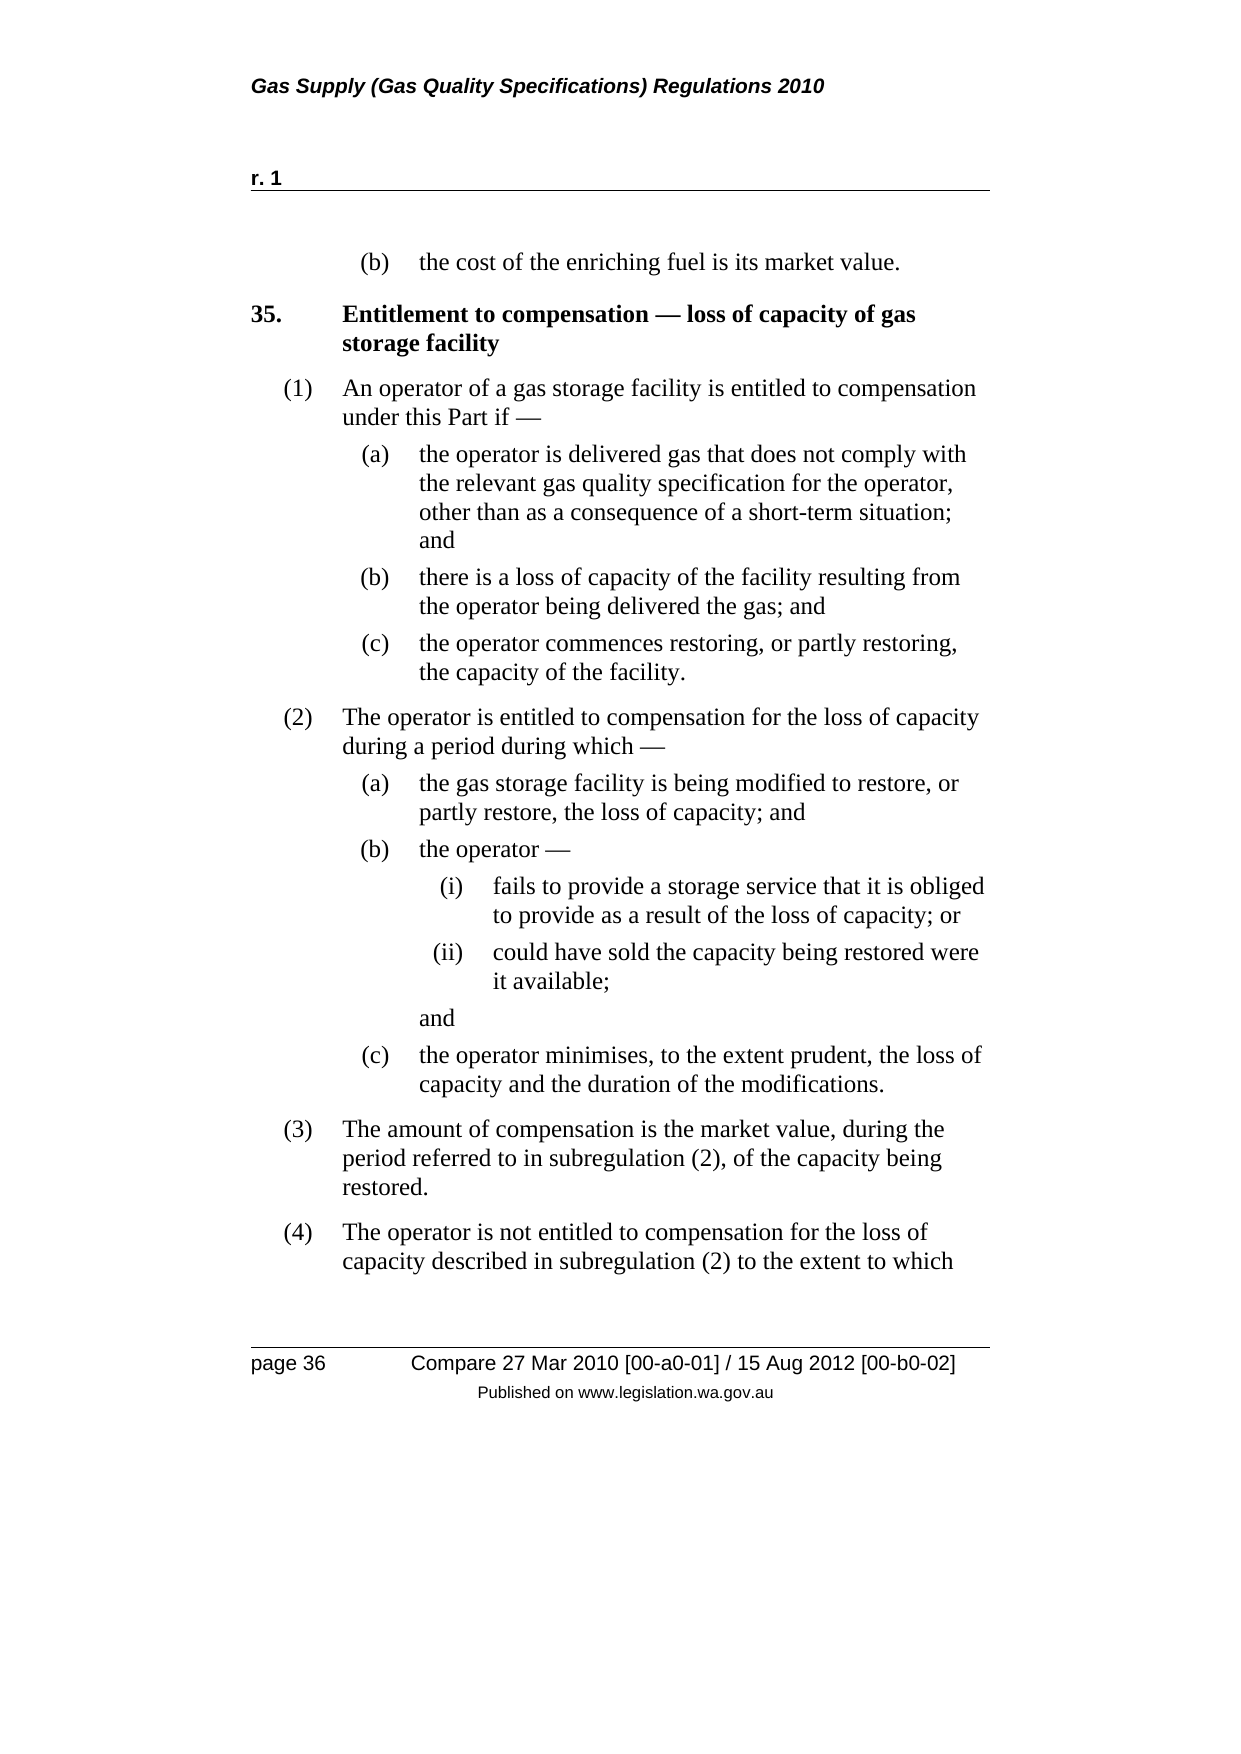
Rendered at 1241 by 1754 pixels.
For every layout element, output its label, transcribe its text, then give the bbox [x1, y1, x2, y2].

text (2) The operator is entitled to compensation for the loss of capacity during a period during which — [251, 702, 990, 760]
text (c) the operator minimises, to the extent prudent, the loss of capacity and the duration of the modifications. [251, 1040, 990, 1097]
text (ii) could have sold the capacity being restored were it available; [251, 937, 990, 994]
text (3) The amount of compensation is the market value, during the period referred to in subregulation (2), of the capacity being restored. [251, 1114, 990, 1200]
text (b) there is a loss of capacity of the facility resulting from the operator being delivered the gas; and [251, 562, 990, 620]
text (i) fails to provide a storage service that it is obliged to provide as a result of the loss of capacity; or [251, 871, 990, 929]
text (b) the cost of the enriching fuel is its market value. [251, 247, 990, 276]
text (c) the operator commences restoring, or partly restoring, the capacity of the facility. [251, 628, 990, 686]
text (a) the gas storage facility is being modified to restore, or partly restore, the loss of capacity; and [251, 768, 990, 826]
text (b) the operator — [251, 834, 990, 863]
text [251, 1217, 990, 1274]
text (1) An operator of a gas storage facility is entitled to compensation under this Part if — [251, 373, 990, 431]
subtitle 35. Entitlement to compensation — loss of capacity of gas storage facility [251, 299, 990, 357]
text and [251, 1003, 990, 1032]
text (a) the operator is delivered gas that does not comply with the relevant gas quality specification for the operator, other than as a consequence of a short-term situation; and [251, 439, 990, 554]
